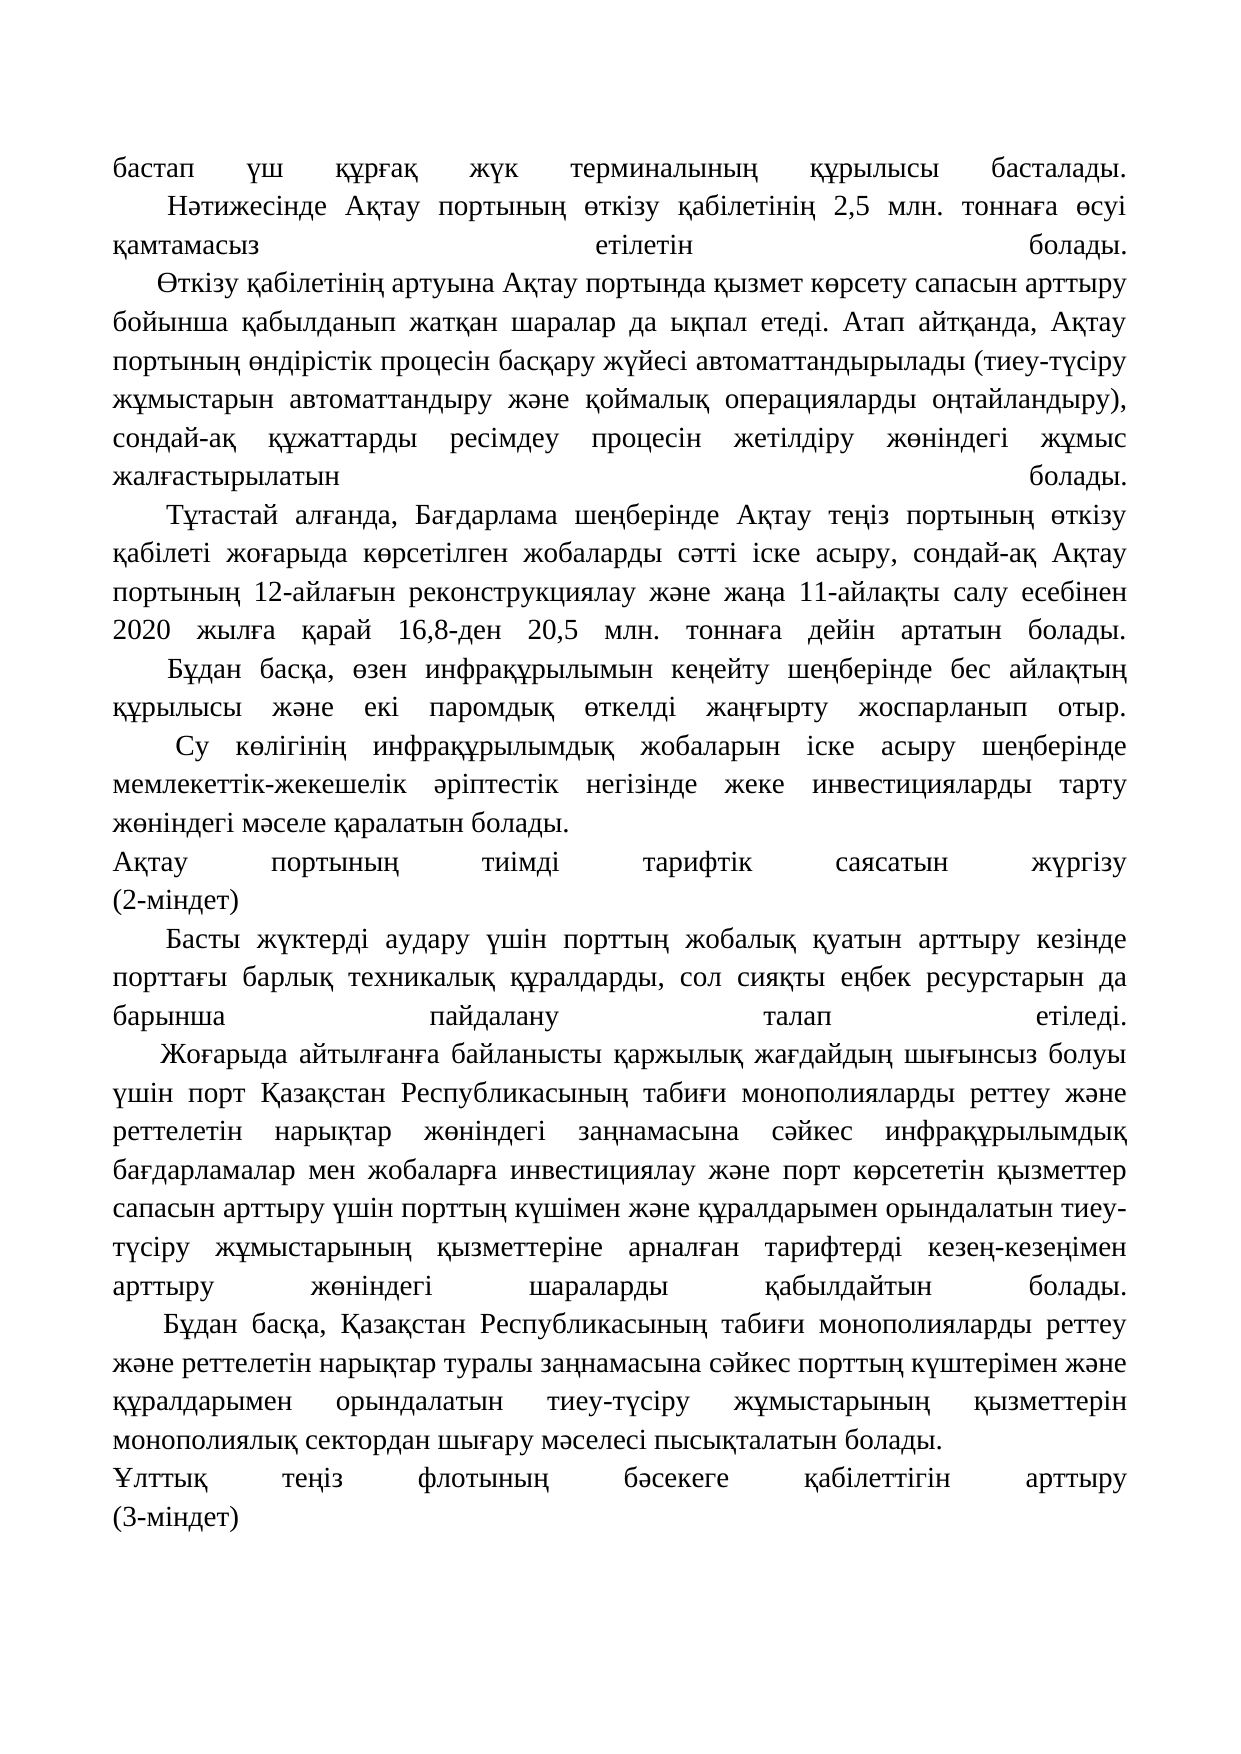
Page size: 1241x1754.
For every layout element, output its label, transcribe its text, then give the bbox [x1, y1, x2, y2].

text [112, 150, 1128, 839]
text Ақтау портының тиімді тарифтік саясатын жүргізу (2-міндет) [112, 844, 1128, 916]
text Басты жүктерді аудару үшін порттың жобалық қуатын арттыру кезінде порттағы барлық техникалық құралдарды, сол сияқты еңбек ресурстарын да барынша пайдалану талап етіледі. Жоғарыда айтылғанға байланысты қаржылық жағдайдың шығынсыз болуы үшін порт Қазақстан Республикасының табиғи монополияларды реттеу және реттелетін нарықтар жөніндегі заңнамасына сәйкес инфрақұрылымдық бағдарламалар мен жобаларға инвестициялау және порт көрсететін қызметтер сапасын арттыру үшін порттың күшімен және құралдарымен орындалатын тиеу-түсіру жұмыстарының қызметтеріне арналған тарифтерді кезең-кезеңімен арттыру жөніндегі шараларды қабылдайтын болады. Бұдан басқа, Қазақстан Республикасының табиғи монополияларды реттеу және реттелетін нарықтар туралы заңнамасына сәйкес порттың күштерімен және құралдарымен орындалатын тиеу-түсіру жұмыстарының қызметтерін монополиялық сектордан шығару мәселесі пысықталатын болады. [112, 921, 1128, 1455]
text Ұлттық теңіз флотының бәсекеге қабілеттігін арттыру (3-міндет) [112, 1460, 1128, 1532]
